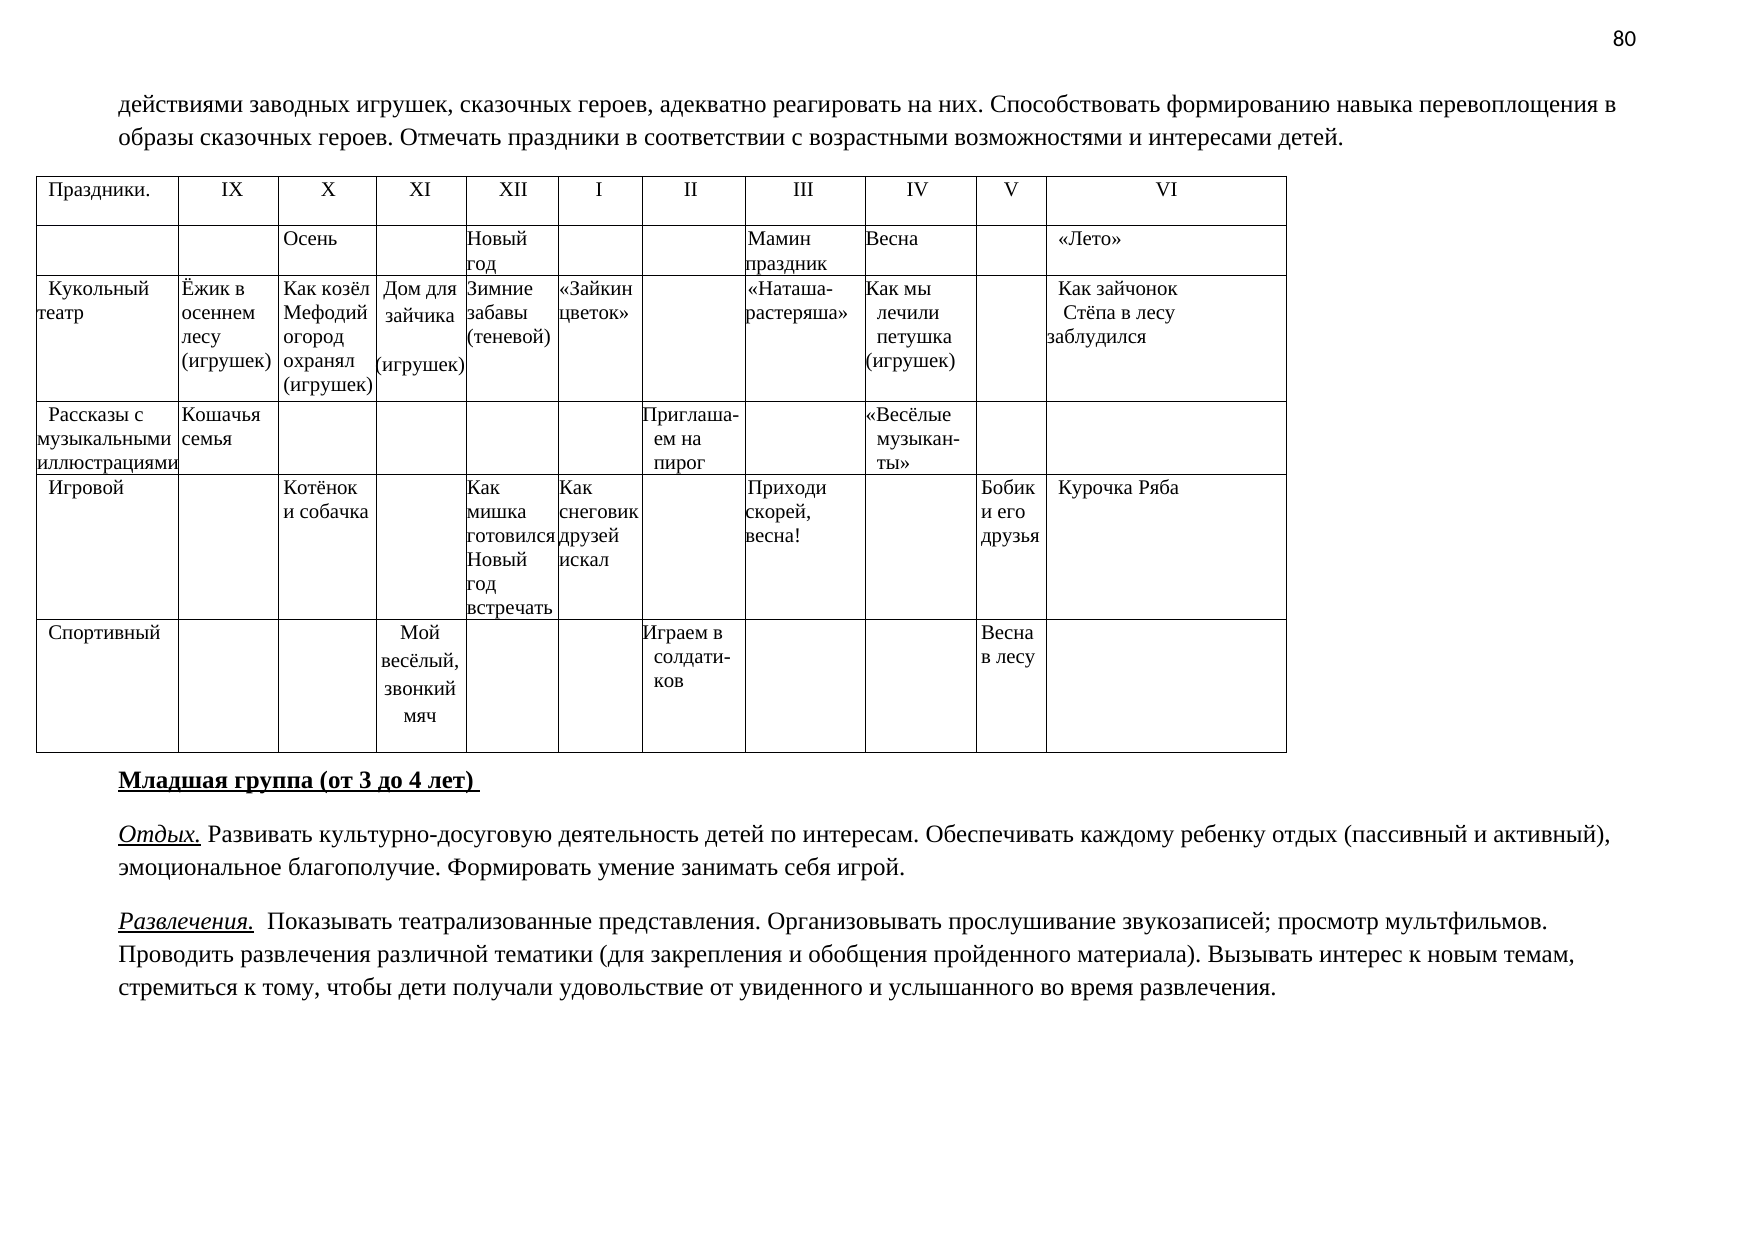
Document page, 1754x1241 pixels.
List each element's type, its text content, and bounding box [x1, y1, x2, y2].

table_cell Бобик и его друзья [977, 475, 1046, 619]
table_cell [977, 402, 1046, 474]
table_cell Рассказы с музыкальными иллюстрациями [37, 402, 178, 474]
table_cell «Лето» [1047, 226, 1286, 275]
table_cell [866, 620, 976, 752]
table_header VI [1047, 177, 1286, 225]
table_cell [377, 226, 466, 275]
table_cell Котёнок и собачка [279, 475, 376, 619]
text Младшая группа (от 3 до 4 лет) [118, 765, 1636, 794]
table_cell [643, 226, 745, 275]
table_cell [37, 226, 178, 275]
table_cell Кукольный театр [37, 276, 178, 401]
table_cell [279, 620, 376, 752]
table_header Праздники. [37, 177, 178, 225]
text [118, 89, 1636, 150]
table_header IX [179, 177, 278, 225]
table_cell Ёжик в осеннем лесу (игрушек) [179, 276, 278, 401]
table_cell Спортивный [37, 620, 178, 752]
table_cell Осень [279, 226, 376, 275]
table_cell Приглаша-ем на пирог [643, 402, 745, 474]
table_cell Новый год [467, 226, 558, 275]
table_cell Дом для зайчика (игрушек) [377, 276, 466, 401]
table_cell [977, 276, 1046, 401]
text Отдых. Развивать культурно-досуговую деятельность детей по интересам. Обеспечивать каждому ребенку отдых (пассивный и активный), эмоциональное благополучие. Формировать умение занимать себя игрой. [118, 819, 1636, 881]
table_cell Как зайчонок Стёпа в лесу заблудился [1047, 276, 1286, 401]
table_cell [1047, 402, 1286, 474]
table_cell Играем в солдати-ков [643, 620, 745, 752]
table_header II [643, 177, 745, 225]
table_cell Весна в лесу [977, 620, 1046, 752]
table_cell [977, 226, 1046, 275]
table_cell Игровой [37, 475, 178, 619]
table_cell [643, 276, 745, 401]
table_cell [559, 226, 642, 275]
table_cell [866, 475, 976, 619]
table_cell Как снеговик друзей искал [559, 475, 642, 619]
table_header XI [377, 177, 466, 225]
table_cell [179, 620, 278, 752]
table_cell Приходи скорей, весна! [746, 475, 865, 619]
table_cell Курочка Ряба [1047, 475, 1286, 619]
table_cell Зимние забавы (теневой) [467, 276, 558, 401]
table_header V [977, 177, 1046, 225]
table_cell [746, 402, 865, 474]
table_cell Мамин праздник [746, 226, 865, 275]
table_cell Как мы лечили петушка (игрушек) [866, 276, 976, 401]
table_cell [467, 402, 558, 474]
table_header III [746, 177, 865, 225]
table_cell «Весёлые музыкан-ты» [866, 402, 976, 474]
table_cell [377, 402, 466, 474]
table_header I [559, 177, 642, 225]
table_cell Мой весёлый, звонкий мяч [377, 620, 466, 752]
table_cell «Зайкин цветок» [559, 276, 642, 401]
table_cell «Наташа-растеряша» [746, 276, 865, 401]
table_cell Кошачья семья [179, 402, 278, 474]
table_cell [559, 402, 642, 474]
table_cell Как мишка готовился Новый год встречать [467, 475, 558, 619]
table_cell [643, 475, 745, 619]
table_header IV [866, 177, 976, 225]
table_header X [279, 177, 376, 225]
table_cell [746, 620, 865, 752]
table_cell [559, 620, 642, 752]
table_cell Весна [866, 226, 976, 275]
table_cell [179, 475, 278, 619]
table_cell [377, 475, 466, 619]
table_cell [467, 620, 558, 752]
text Развлечения. Показывать театрализованные представления. Организовывать прослушивание звукозаписей; просмотр мультфильмов. Проводить развлечения различной тематики (для закрепления и обобщения пройденного материала). Вызывать интерес к новым темам, стремиться к тому, чтобы дети получали удовольствие от увиденного и услышанного во время развлечения. [118, 906, 1636, 1001]
table_cell [179, 226, 278, 275]
table_cell [279, 402, 376, 474]
table_cell Как козёл Мефодий огород охранял (игрушек) [279, 276, 376, 401]
table_header XII [467, 177, 558, 225]
table_cell [1047, 620, 1286, 752]
